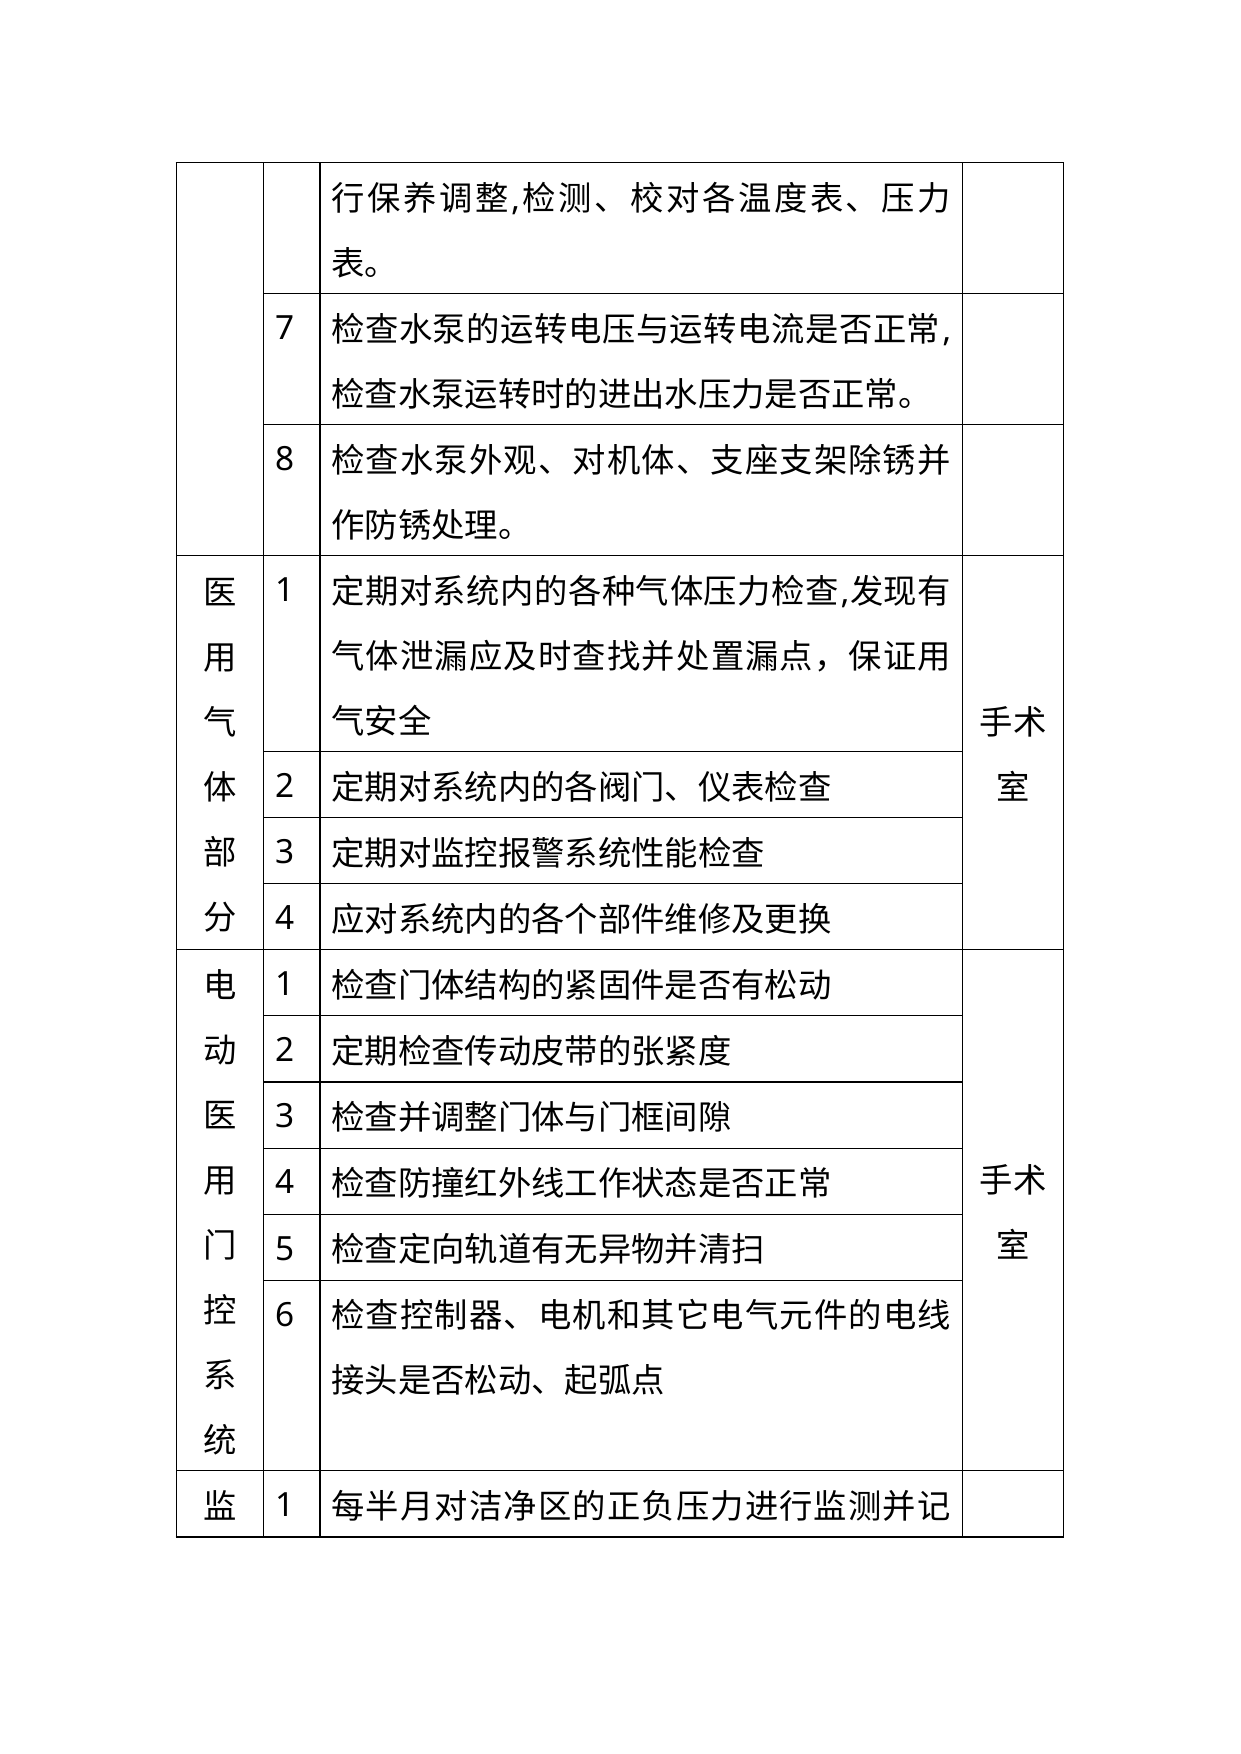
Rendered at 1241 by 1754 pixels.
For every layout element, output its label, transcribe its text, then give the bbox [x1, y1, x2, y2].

table_cell 检查防撞红外线工作状态是否正常 [321, 1149, 962, 1213]
table_cell 5 [264, 1215, 319, 1279]
table_cell 6 [264, 1281, 319, 1470]
table_cell 1 [264, 1471, 319, 1536]
table_cell 监测检测 [177, 1471, 263, 1536]
table_cell 手术室 [963, 950, 1063, 1470]
table_cell 定期检查传动皮带的张紧度 [321, 1016, 962, 1081]
table_cell 6 [264, 163, 319, 293]
table_cell 检查水泵外观、对机体、支座支架除锈并作防锈处理。 [321, 425, 962, 555]
table_cell 医用气体部分 [177, 556, 263, 949]
table_cell 应对系统内的各个部件维修及更换 [321, 884, 962, 949]
table_cell 1 [264, 950, 319, 1015]
table_cell 4 [264, 1149, 319, 1213]
table_cell 手术室 [963, 556, 1063, 949]
table_cell 每半月对洁净区的正负压力进行监测并记录 [321, 1471, 962, 1536]
table_cell [963, 163, 1063, 293]
table_cell 8 [264, 425, 319, 555]
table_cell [321, 163, 962, 293]
table_cell [963, 1471, 1063, 1536]
table_cell [963, 294, 1063, 424]
table_cell 2 [264, 752, 319, 817]
table_cell 定期对监控报警系统性能检查 [321, 818, 962, 883]
table_cell [963, 425, 1063, 555]
table_cell 2 [264, 1016, 319, 1081]
table_cell 电动医用门控系统 [177, 950, 263, 1470]
table_cell 检查定向轨道有无异物并清扫 [321, 1215, 962, 1279]
table_cell 检查控制器、电机和其它电气元件的电线接头是否松动、起弧点 [321, 1281, 962, 1470]
table_cell 检查水泵的运转电压与运转电流是否正常,检查水泵运转时的进出水压力是否正常。 [321, 294, 962, 424]
table_cell 检查门体结构的紧固件是否有松动 [321, 950, 962, 1015]
table_cell 4 [264, 884, 319, 949]
table_cell 定期对系统内的各阀门、仪表检查 [321, 752, 962, 817]
table_cell 定期对系统内的各种气体压力检查,发现有气体泄漏应及时查找并处置漏点，保证用气安全 [321, 556, 962, 751]
table_cell 7 [264, 294, 319, 424]
table_cell 检查并调整门体与门框间隙 [321, 1083, 962, 1147]
table_cell 3 [264, 818, 319, 883]
table_cell 1 [264, 556, 319, 751]
table_cell 3 [264, 1083, 319, 1147]
